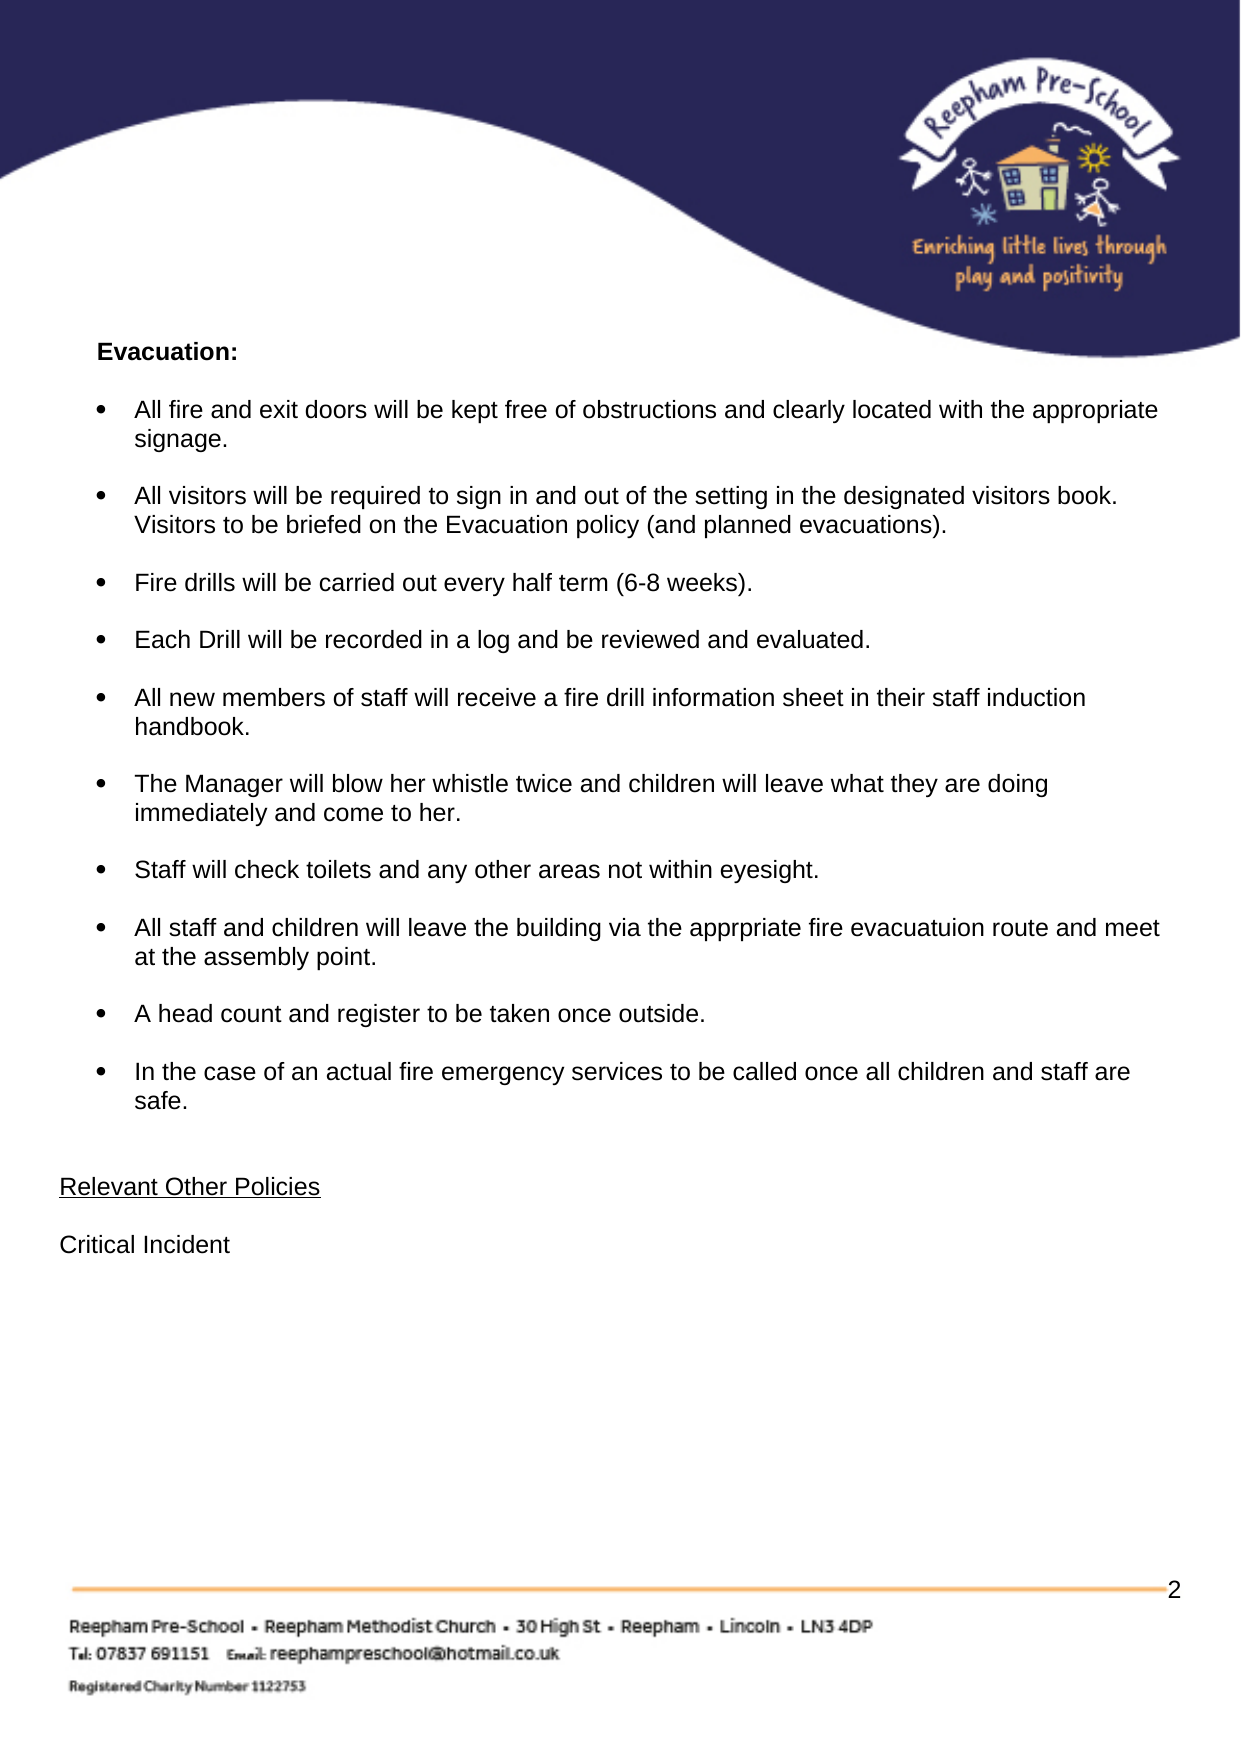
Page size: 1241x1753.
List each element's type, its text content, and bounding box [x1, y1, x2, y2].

list A head count and register to be taken once outside. [97, 999, 1181, 1028]
text 2 [59, 1574, 1181, 1603]
text Evacuation: [97, 337, 1181, 366]
list Fire drills will be carried out every half term (6-8 weeks). [97, 567, 1181, 596]
list The Manager will blow her whistle twice and children will leave what they are doing immediately and come to her. [97, 769, 1181, 827]
list All fire and exit doors will be kept free of obstructions and clearly located with the appropriate signage. [97, 395, 1181, 452]
list All new members of staff will receive a fire drill information sheet in their staff induction handbook. [97, 683, 1181, 740]
list All visitors will be required to sign in and out of the setting in the designated visitors book. Visitors to be briefed on the Evacuation policy (and planned evacuations). [97, 481, 1181, 539]
list Each Drill will be recorded in a log and be reviewed and evaluated. [97, 625, 1181, 654]
list Staff will check toilets and any other areas not within eyesight. [97, 855, 1181, 884]
picture [0, 0, 1241, 1753]
text Relevant Other Policies [59, 1172, 1181, 1201]
text Critical Incident [59, 1229, 1181, 1258]
list In the case of an actual fire emergency services to be called once all children and staff are safe. [97, 1057, 1181, 1114]
list All staff and children will leave the building via the apprpriate fire evacuatuion route and meet at the assembly point. [97, 913, 1181, 971]
